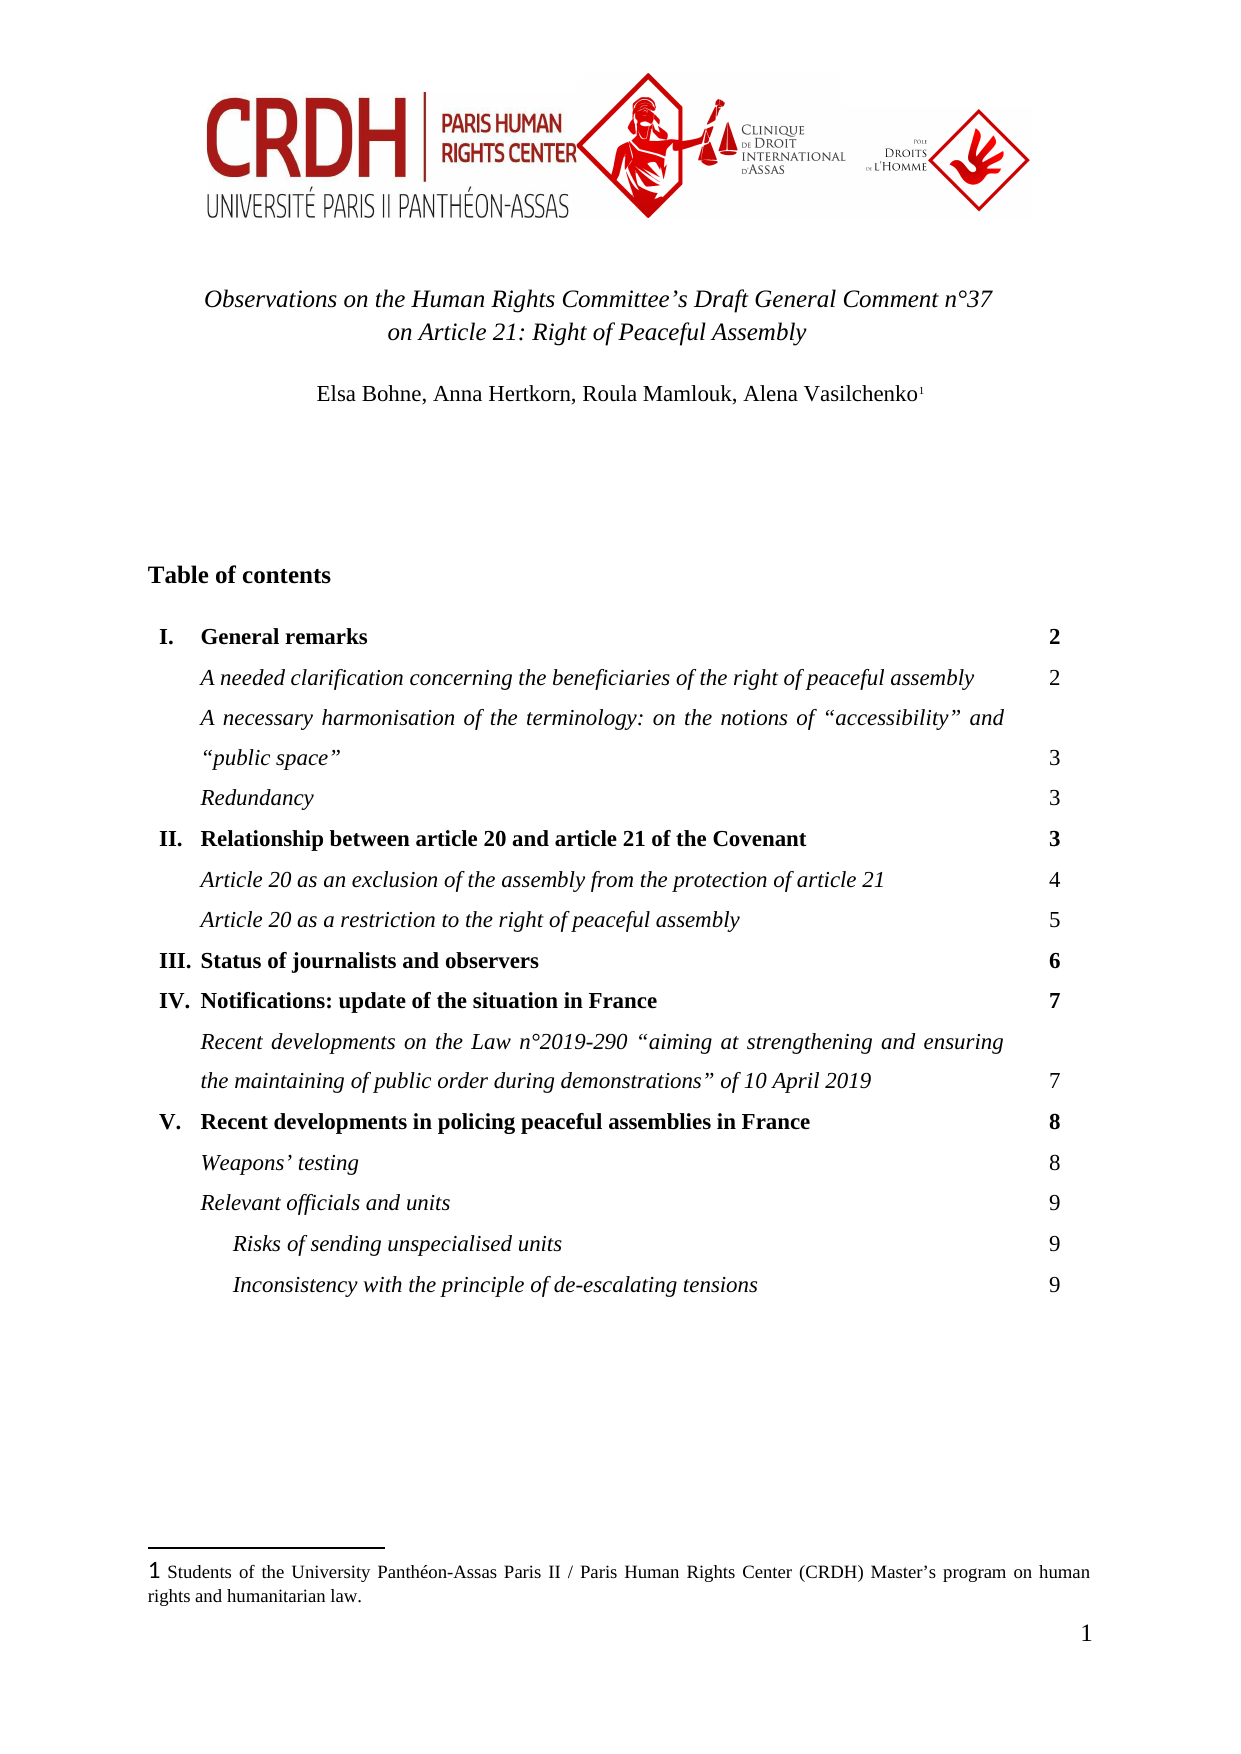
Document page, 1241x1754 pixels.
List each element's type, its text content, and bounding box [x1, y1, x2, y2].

table_cell 8 [1018, 1149, 1091, 1189]
table_cell Article 20 as an exclusion of the assembly from the protection of article 21 [148, 866, 1018, 906]
table_header General remarks [148, 623, 1018, 664]
table_cell 8 [1018, 1108, 1091, 1149]
table_cell Article 20 as a restriction to the right of peaceful assembly [148, 906, 1018, 947]
table_cell 5 [1018, 906, 1091, 947]
table_cell Notifications: update of the situation in France [148, 988, 1018, 1028]
text Table of contents [148, 560, 1092, 589]
table_cell A needed clarification concerning the beneficiaries of the right of peaceful assembly [148, 664, 1018, 704]
table_cell Relevant officials and units [148, 1190, 1018, 1230]
table_cell Recent developments in policing peaceful assemblies in France [148, 1108, 1018, 1149]
table_cell Inconsistency with the principle of de-escalating tensions [148, 1271, 1018, 1311]
table_cell 9 [1018, 1230, 1091, 1271]
table_cell 9 [1018, 1190, 1091, 1230]
table_cell Redundancy [148, 784, 1018, 825]
table_cell Recent developments on the Law n°2019-290 “aiming at strengthening and ensuring the maintaining of public order during demonstrations” of 10 April 2019 [148, 1028, 1018, 1108]
table_cell 3 [1018, 784, 1091, 825]
subtitle on Article 21: Right of Peaceful Assembly [103, 317, 1092, 346]
table_cell 3 [1018, 704, 1091, 784]
table_cell 2 [1018, 664, 1091, 704]
picture [206, 73, 1034, 218]
subtitle Observations on the Human Rights Committee’s Draft General Comment n°37 [103, 284, 1092, 313]
table_cell 3 [1018, 825, 1091, 866]
text Elsa Bohne, Anna Hertkorn, Roula Mamlouk, Alena Vasilchenko [148, 380, 1092, 406]
table_cell Weapons’ testing [148, 1149, 1018, 1189]
table_cell Status of journalists and observers [148, 947, 1018, 987]
table_cell 4 [1018, 866, 1091, 906]
table_cell 9 [1018, 1271, 1091, 1311]
table_cell Relationship between article 20 and article 21 of the Covenant [148, 825, 1018, 866]
table_cell 6 [1018, 947, 1091, 987]
table_cell A necessary harmonisation of the terminology: on the notions of “accessibility” and “public space” [148, 704, 1018, 784]
table_cell 7 [1018, 1028, 1091, 1108]
table_header 2 [1018, 623, 1091, 664]
table_cell Risks of sending unspecialised units [148, 1230, 1018, 1271]
table_cell 7 [1018, 988, 1091, 1028]
